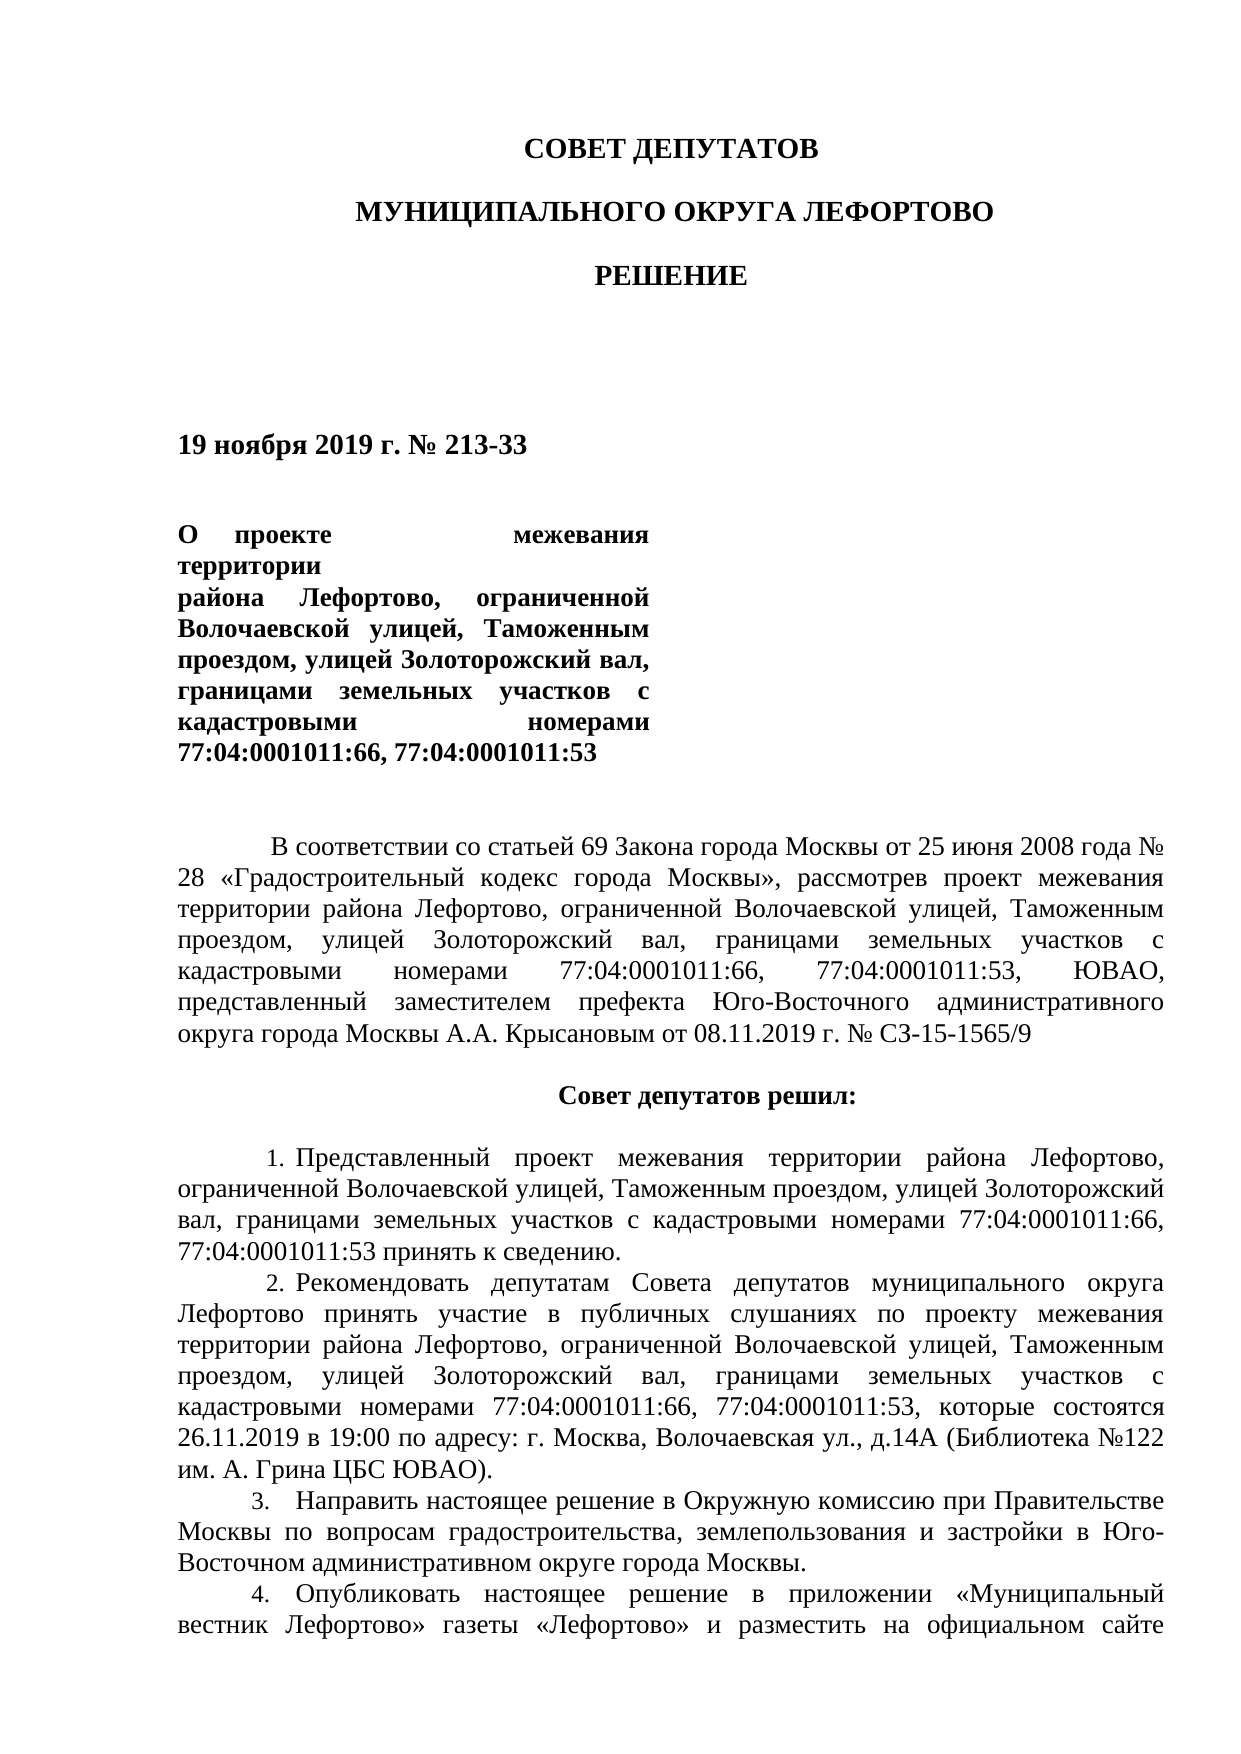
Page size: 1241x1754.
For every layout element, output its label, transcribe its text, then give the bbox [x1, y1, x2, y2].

list Направить настоящее решение в Окружную комиссию при Правительстве Москвы по вопросам градостроительства, землепользования и застройки в Юго-Восточном административном округе города Москвы. [177, 1484, 1165, 1577]
text В соответствии со статьей 69 Закона города Москвы от 25 июня 2008 года № 28 «Градостроительный кодекс города Москвы», рассмотрев проект межевания территории района Лефортово, ограниченной Волочаевской улицей, Таможенным проездом, улицей Золоторожский вал, границами земельных участков с кадастровыми номерами 77:04:0001011:66, 77:04:0001011:53, ЮВАО, представленный заместителем префекта Юго-Восточного административного округа города Москвы А.А. Крысановым от 08.11.2019 г. № СЗ-15-1565/9 [177, 830, 1165, 1048]
list Представленный проект межевания территории района Лефортово, ограниченной Волочаевской улицей, Таможенным проездом, улицей Золоторожский вал, границами земельных участков с кадастровыми номерами 77:04:0001011:66, 77:04:0001011:53 принять к сведению. [177, 1141, 1165, 1266]
text РЕШЕНИЕ [177, 258, 1165, 292]
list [177, 1577, 1165, 1639]
text МУНИЦИПАЛЬНОГО ОКРУГА ЛЕФОРТОВО [177, 194, 1165, 228]
text Совет депутатов решил: [177, 1079, 1165, 1110]
text О проекте межевания территории [177, 518, 650, 581]
text района Лефортово, ограниченной Волочаевской улицей, Таможенным проездом, улицей Золоторожский вал, границами земельных участков с кадастровыми номерами 77:04:0001011:66, 77:04:0001011:53 [177, 581, 650, 767]
list Рекомендовать депутатам Совета депутатов муниципального округа Лефортово принять участие в публичных слушаниях по проекту межевания территории района Лефортово, ограниченной Волочаевской улицей, Таможенным проездом, улицей Золоторожский вал, границами земельных участков с кадастровыми номерами 77:04:0001011:66, 77:04:0001011:53, которые состоятся 26.11.2019 в 19:00 по адресу: г. Москва, Волочаевская ул., д.14А (Библиотека №122 им. А. Грина ЦБС ЮВАО). [177, 1266, 1165, 1484]
text 19 ноября 2019 г. № 213-33 [177, 427, 1165, 461]
text СОВЕТ ДЕПУТАТОВ [177, 131, 1165, 164]
